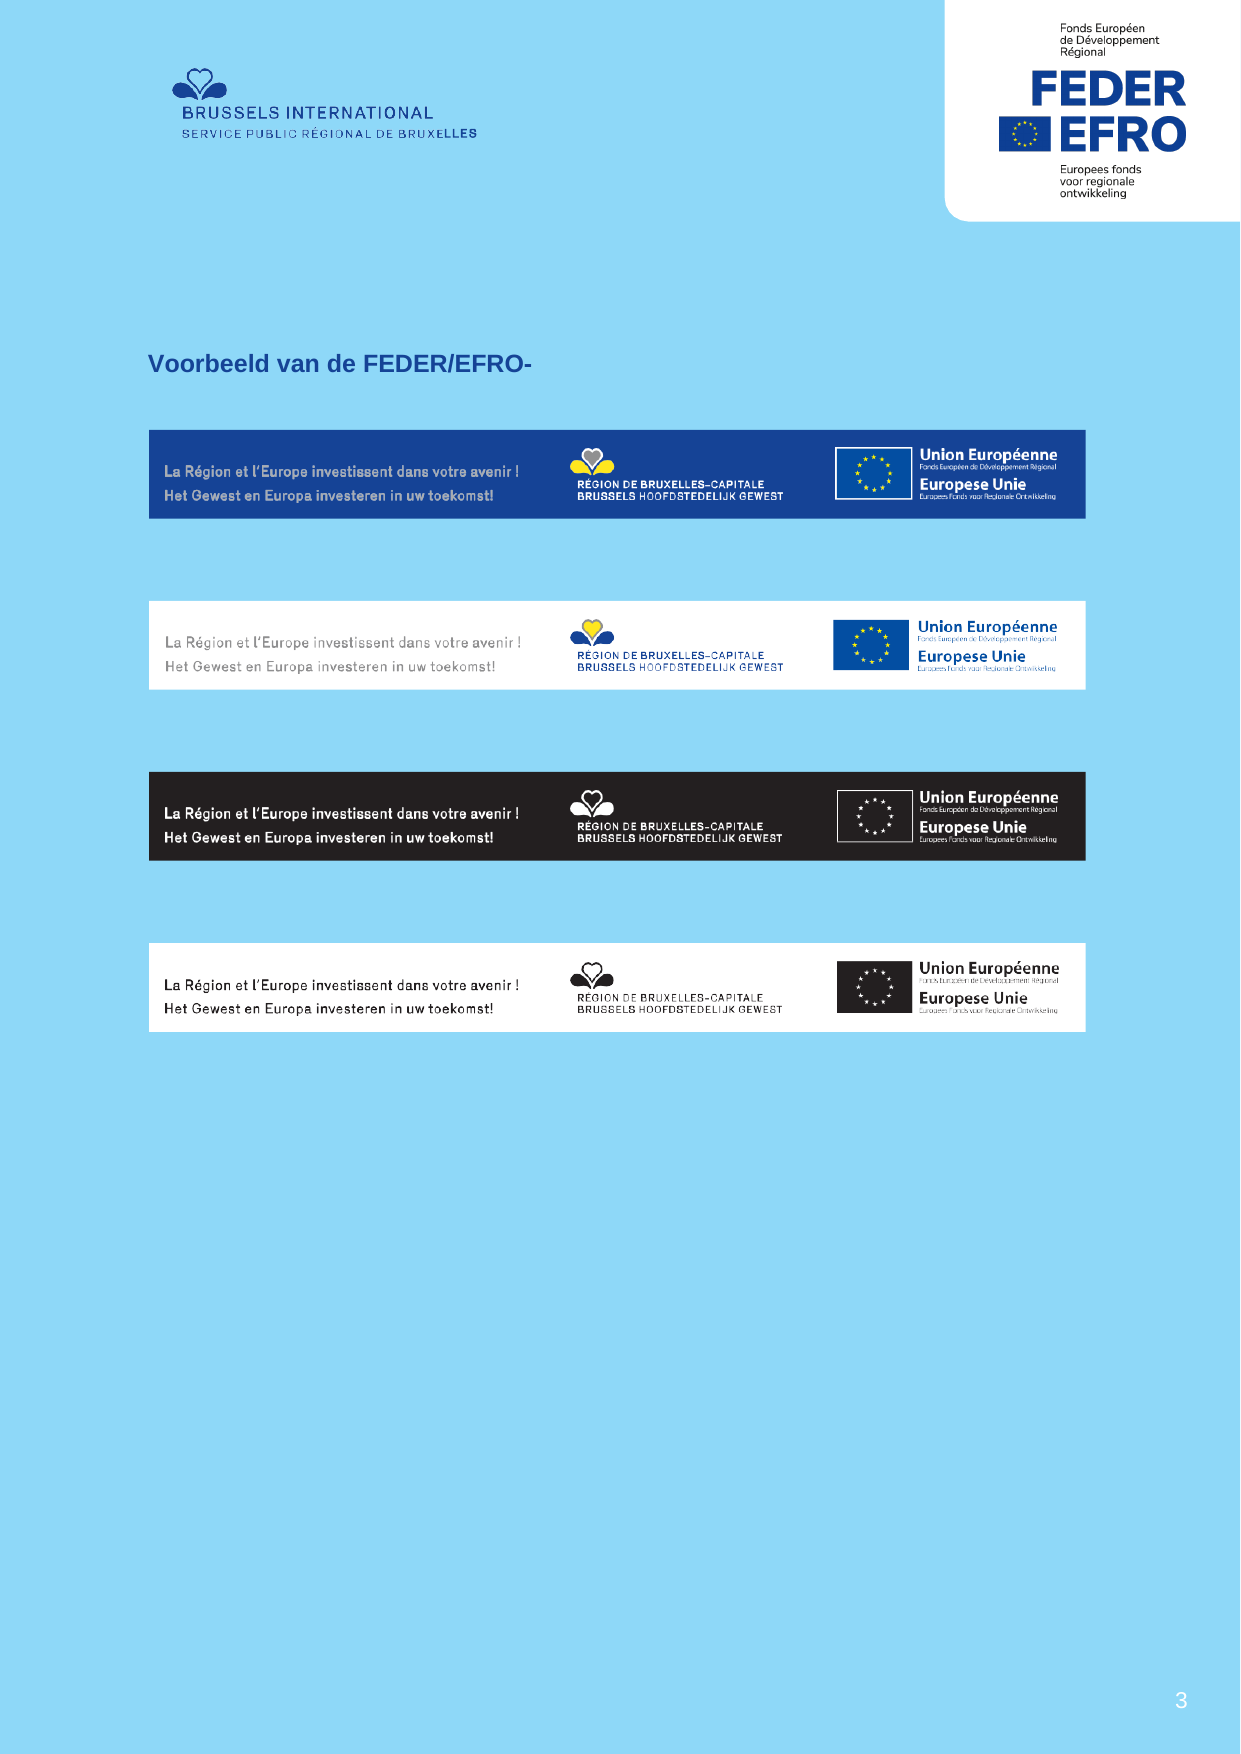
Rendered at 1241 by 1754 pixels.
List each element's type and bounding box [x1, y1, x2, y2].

picture [165, 979, 518, 1016]
picture [570, 790, 782, 842]
picture [172, 68, 443, 138]
picture [837, 790, 1058, 843]
picture [570, 619, 783, 671]
picture [857, 478, 891, 492]
picture [570, 448, 783, 500]
picture [837, 961, 1059, 1014]
picture [854, 650, 889, 664]
picture [570, 962, 782, 1013]
picture [166, 636, 520, 674]
picture [165, 807, 518, 845]
picture [165, 465, 518, 503]
picture [918, 620, 1057, 672]
picture [920, 448, 1057, 500]
picture [999, 23, 1186, 199]
